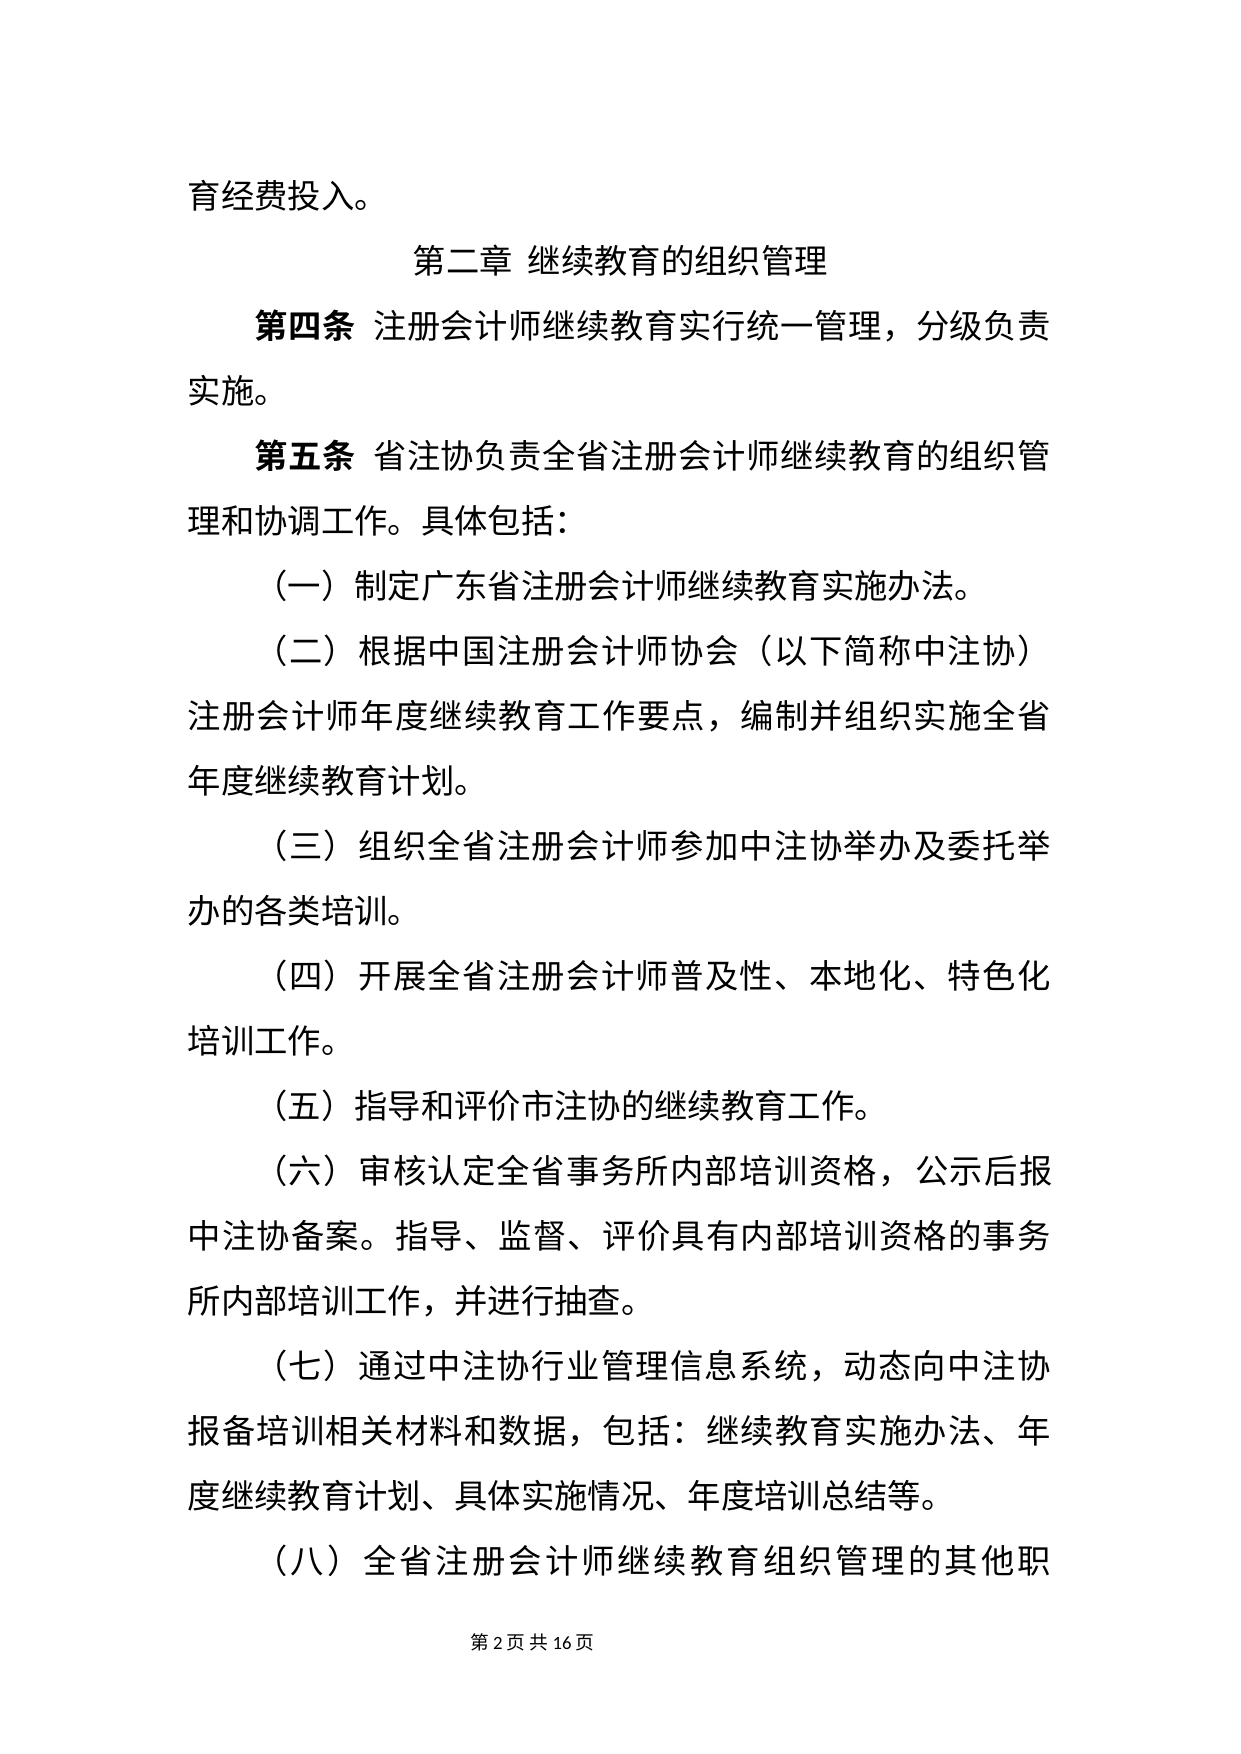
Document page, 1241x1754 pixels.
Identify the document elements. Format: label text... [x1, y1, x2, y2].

text 第四条 注册会计师继续教育实行统一管理，分级负责实施。 [187, 292, 1053, 422]
text （四）开展全省注册会计师普及性、本地化、特色化培训工作。 [187, 942, 1053, 1072]
text （三）组织全省注册会计师参加中注协举办及委托举办的各类培训。 [187, 812, 1053, 942]
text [187, 1527, 1053, 1592]
text 第五条 省注协负责全省注册会计师继续教育的组织管理和协调工作。具体包括： [187, 422, 1053, 552]
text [187, 162, 1053, 227]
text （六）审核认定全省事务所内部培训资格，公示后报中注协备案。指导、监督、评价具有内部培训资格的事务所内部培训工作，并进行抽查。 [187, 1137, 1053, 1332]
text （二）根据中国注册会计师协会（以下简称中注协）注册会计师年度继续教育工作要点，编制并组织实施全省年度继续教育计划。 [187, 617, 1053, 812]
text （一）制定广东省注册会计师继续教育实施办法。 [187, 552, 1053, 617]
text （七）通过中注协行业管理信息系统，动态向中注协报备培训相关材料和数据，包括：继续教育实施办法、年度继续教育计划、具体实施情况、年度培训总结等。 [187, 1332, 1053, 1527]
text 第二章 继续教育的组织管理 [187, 227, 1053, 292]
text （五）指导和评价市注协的继续教育工作。 [187, 1072, 1053, 1137]
